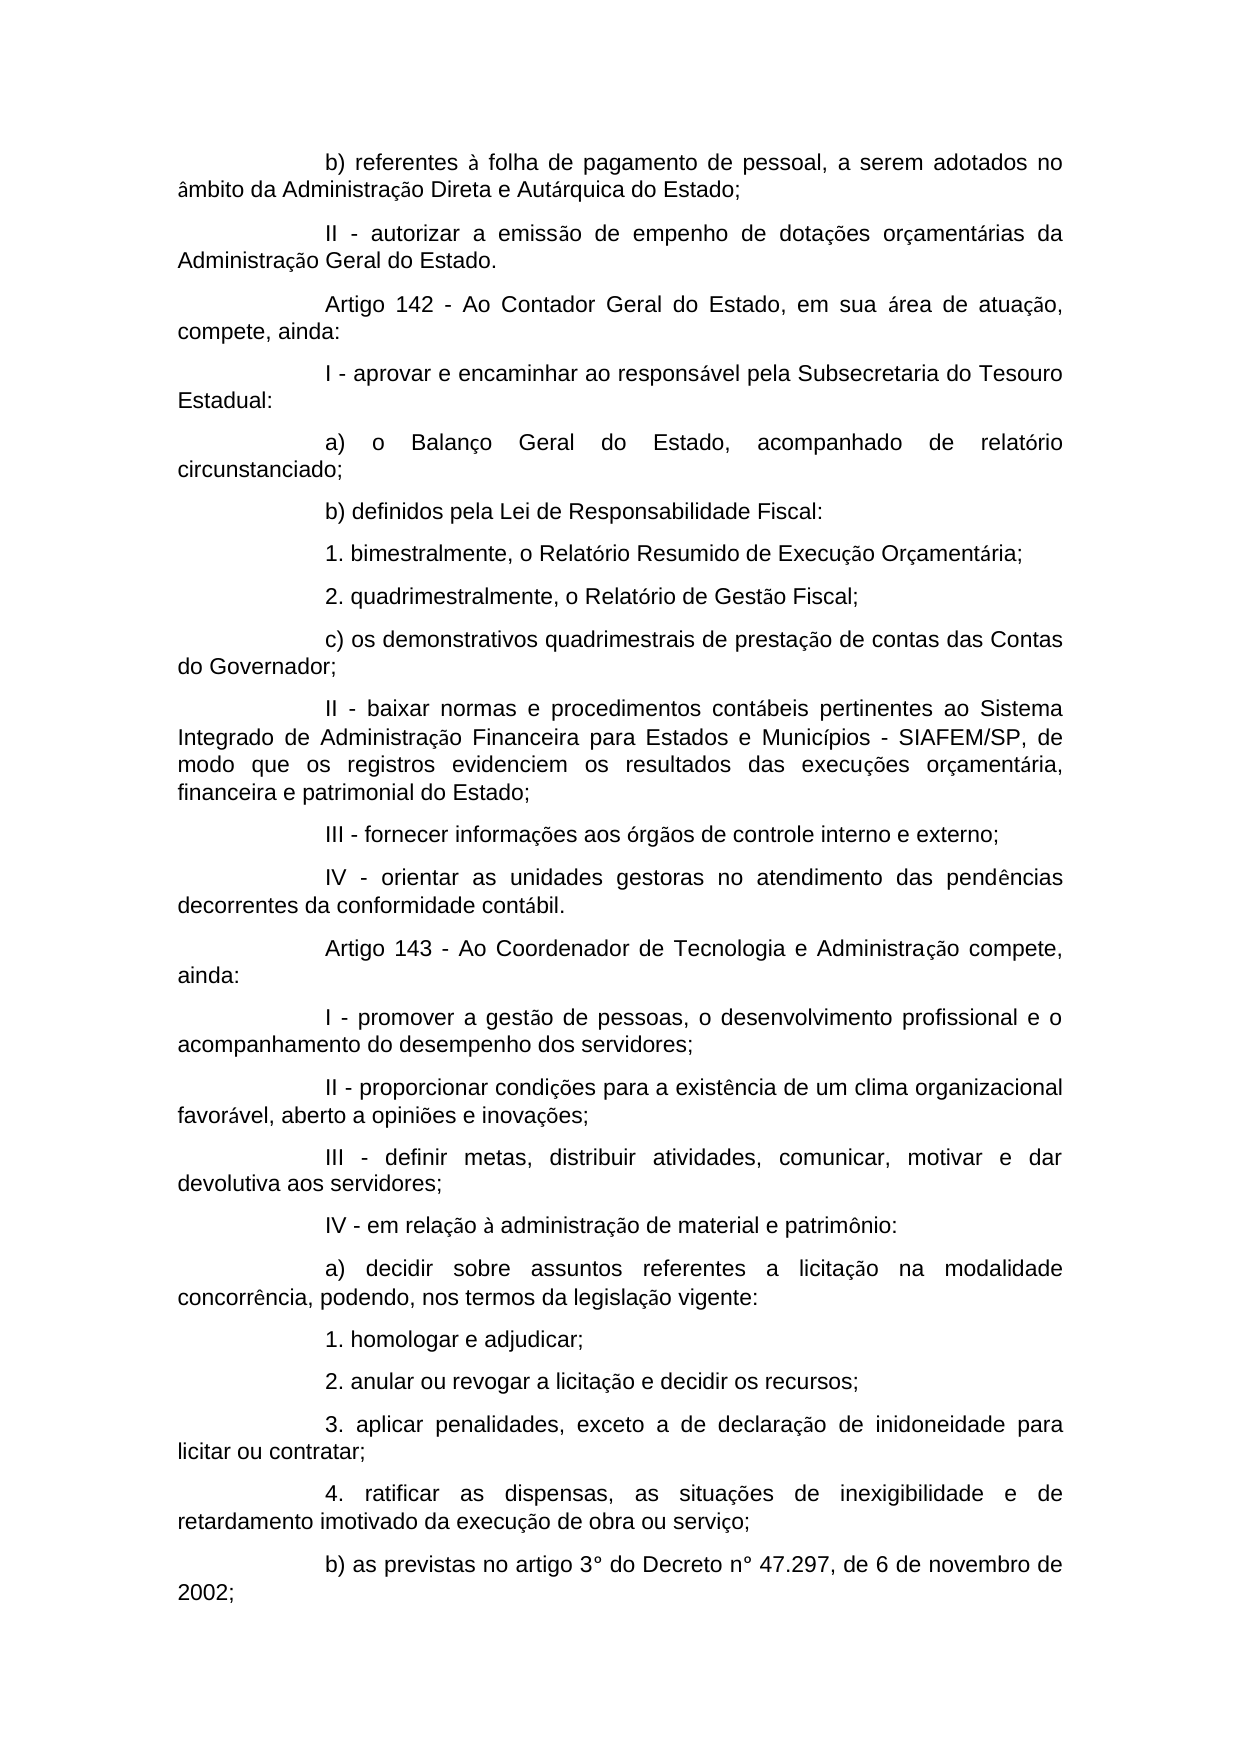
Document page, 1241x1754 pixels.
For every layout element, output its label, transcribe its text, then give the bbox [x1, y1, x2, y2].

text IV - em relação à administração de material e patrimônio: [177, 1212, 1063, 1239]
text III - definir metas, distribuir atividades, comunicar, motivar e dar devolutiva aos servidores; [177, 1144, 1063, 1197]
text III - fornecer informações aos órgãos de controle interno e externo; [177, 820, 1063, 848]
text Artigo 143 - Ao Coordenador de Tecnologia e Administração compete, ainda: [177, 934, 1063, 988]
text I - promover a gestão de pessoas, o desenvolvimento profissional e o acompanhamento do desempenho dos servidores; [177, 1003, 1063, 1058]
text II - baixar normas e procedimentos contábeis pertinentes ao Sistema Integrado de Administração Financeira para Estados e Municípios - SIAFEM/SP, de modo que os registros evidenciem os resultados das execuções orçamentária, financeira e patrimonial do Estado; [177, 694, 1063, 805]
text II - autorizar a emissão de empenho de dotações orçamentárias da Administração Geral do Estado. [177, 219, 1063, 275]
text I - aprovar e encaminhar ao responsável pela Subsecretaria do Tesouro Estadual: [177, 359, 1063, 413]
text a) o Balanço Geral do Estado, acompanhado de relatório circunstanciado; [177, 428, 1063, 483]
text a) decidir sobre assuntos referentes a licitação na modalidade concorrência, podendo, nos termos da legislação vigente: [177, 1254, 1063, 1311]
text 2. quadrimestralmente, o Relatório de Gestão Fiscal; [177, 582, 1063, 610]
text II - proporcionar condições para a existência de um clima organizacional favorável, aberto a opiniões e inovações; [177, 1073, 1063, 1129]
text 1. bimestralmente, o Relatório Resumido de Execução Orçamentária; [177, 539, 1063, 567]
text c) os demonstrativos quadrimestrais de prestação de contas das Contas do Governador; [177, 625, 1063, 679]
text 1. homologar e adjudicar; [177, 1326, 1063, 1352]
text b) as previstas no artigo 3º do Decreto nº 47.297, de 6 de novembro de 2002; [177, 1550, 1063, 1605]
text 4. ratificar as dispensas, as situações de inexigibilidade e de retardamento imotivado da execução de obra ou serviço; [177, 1479, 1063, 1535]
text Artigo 142 - Ao Contador Geral do Estado, em sua área de atuação, compete, ainda: [177, 290, 1063, 344]
text 3. aplicar penalidades, exceto a de declaração de inidoneidade para licitar ou contratar; [177, 1410, 1063, 1464]
text IV - orientar as unidades gestoras no atendimento das pendências decorrentes da conformidade contábil. [177, 863, 1063, 919]
text b) definidos pela Lei de Responsabilidade Fiscal: [177, 498, 1063, 524]
text b) referentes à folha de pagamento de pessoal, a serem adotados no âmbito da Administração Direta e Autárquica do Estado; [177, 148, 1063, 204]
text 2. anular ou revogar a licitação e decidir os recursos; [177, 1367, 1063, 1395]
